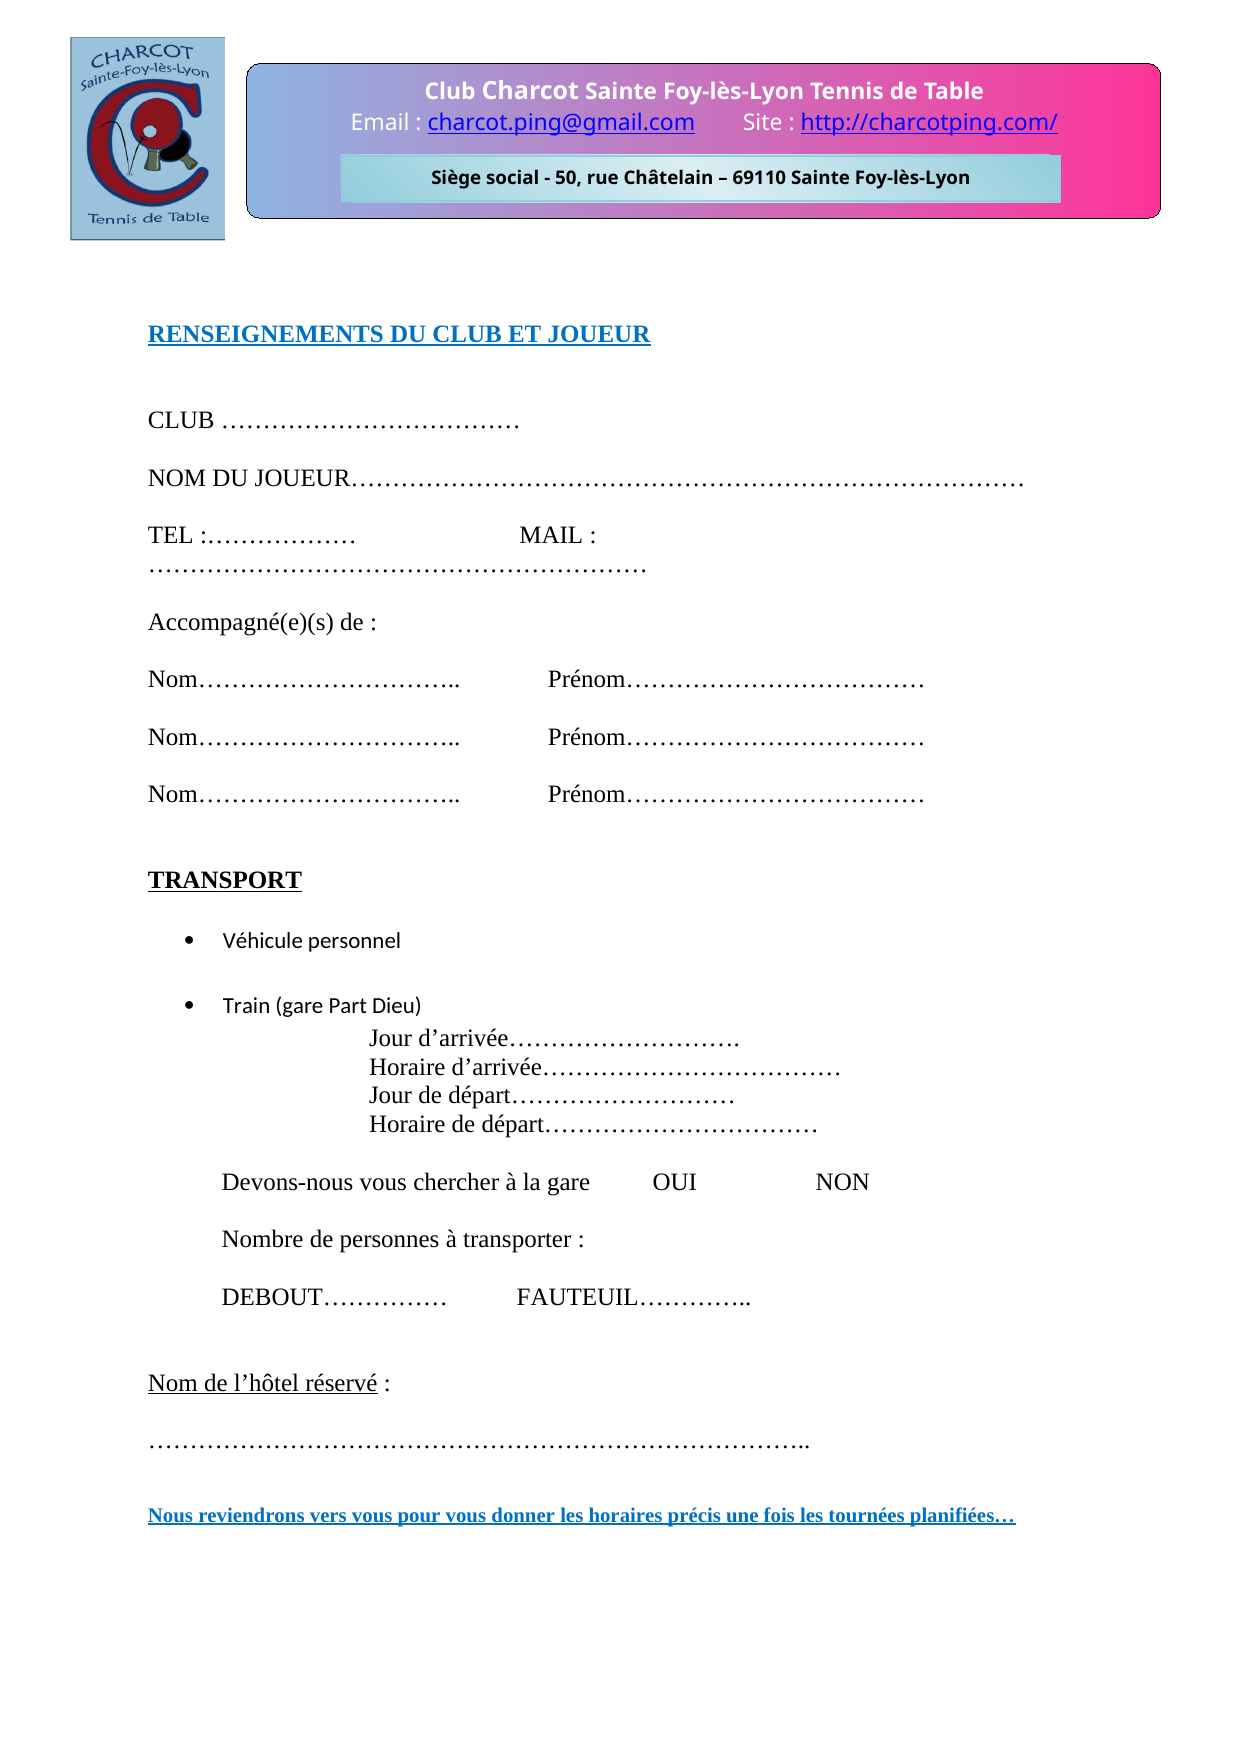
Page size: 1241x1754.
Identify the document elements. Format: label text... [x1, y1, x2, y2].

text Nom………………………….. Prénom……………………………… [148, 779, 1092, 808]
text Nous reviendrons vers vous pour vous donner les horaires précis une fois les tournées planifiées… [148, 1502, 1092, 1527]
text NOM DU JOUEUR……………………………………………………………………… [148, 463, 1092, 492]
text DEBOUT…………… FAUTEUIL………….. [148, 1282, 1092, 1311]
picture [70, 37, 225, 241]
text Nombre de personnes à transporter : [148, 1224, 1092, 1253]
text Jour de départ……………………… [369, 1081, 1092, 1109]
text Jour d’arrivée………………………. [369, 1023, 1092, 1052]
text …………………………………………………………………….. [148, 1426, 1092, 1454]
text Accompagné(e)(s) de : [148, 607, 1092, 636]
list Train (gare Part Dieu) [185, 991, 1092, 1019]
text Nom de l’hôtel réservé : [148, 1368, 1092, 1397]
text RENSEIGNEMENTS DU CLUB ET JOUEUR [148, 319, 1092, 348]
text CLUB ……………………………… [148, 406, 1092, 434]
list Véhicule personnel [185, 927, 1092, 954]
text TRANSPORT [148, 866, 1092, 894]
text Horaire de départ…………………………… [369, 1109, 1092, 1138]
text TEL :……………… MAIL :…………………………………………………… [148, 521, 1092, 578]
text Nom………………………….. Prénom……………………………… [148, 664, 1092, 693]
text Horaire d’arrivée……………………………… [369, 1052, 1092, 1081]
text Devons-nous vous chercher à la gare OUI NON [148, 1167, 1092, 1196]
text Nom………………………….. Prénom……………………………… [148, 722, 1092, 751]
